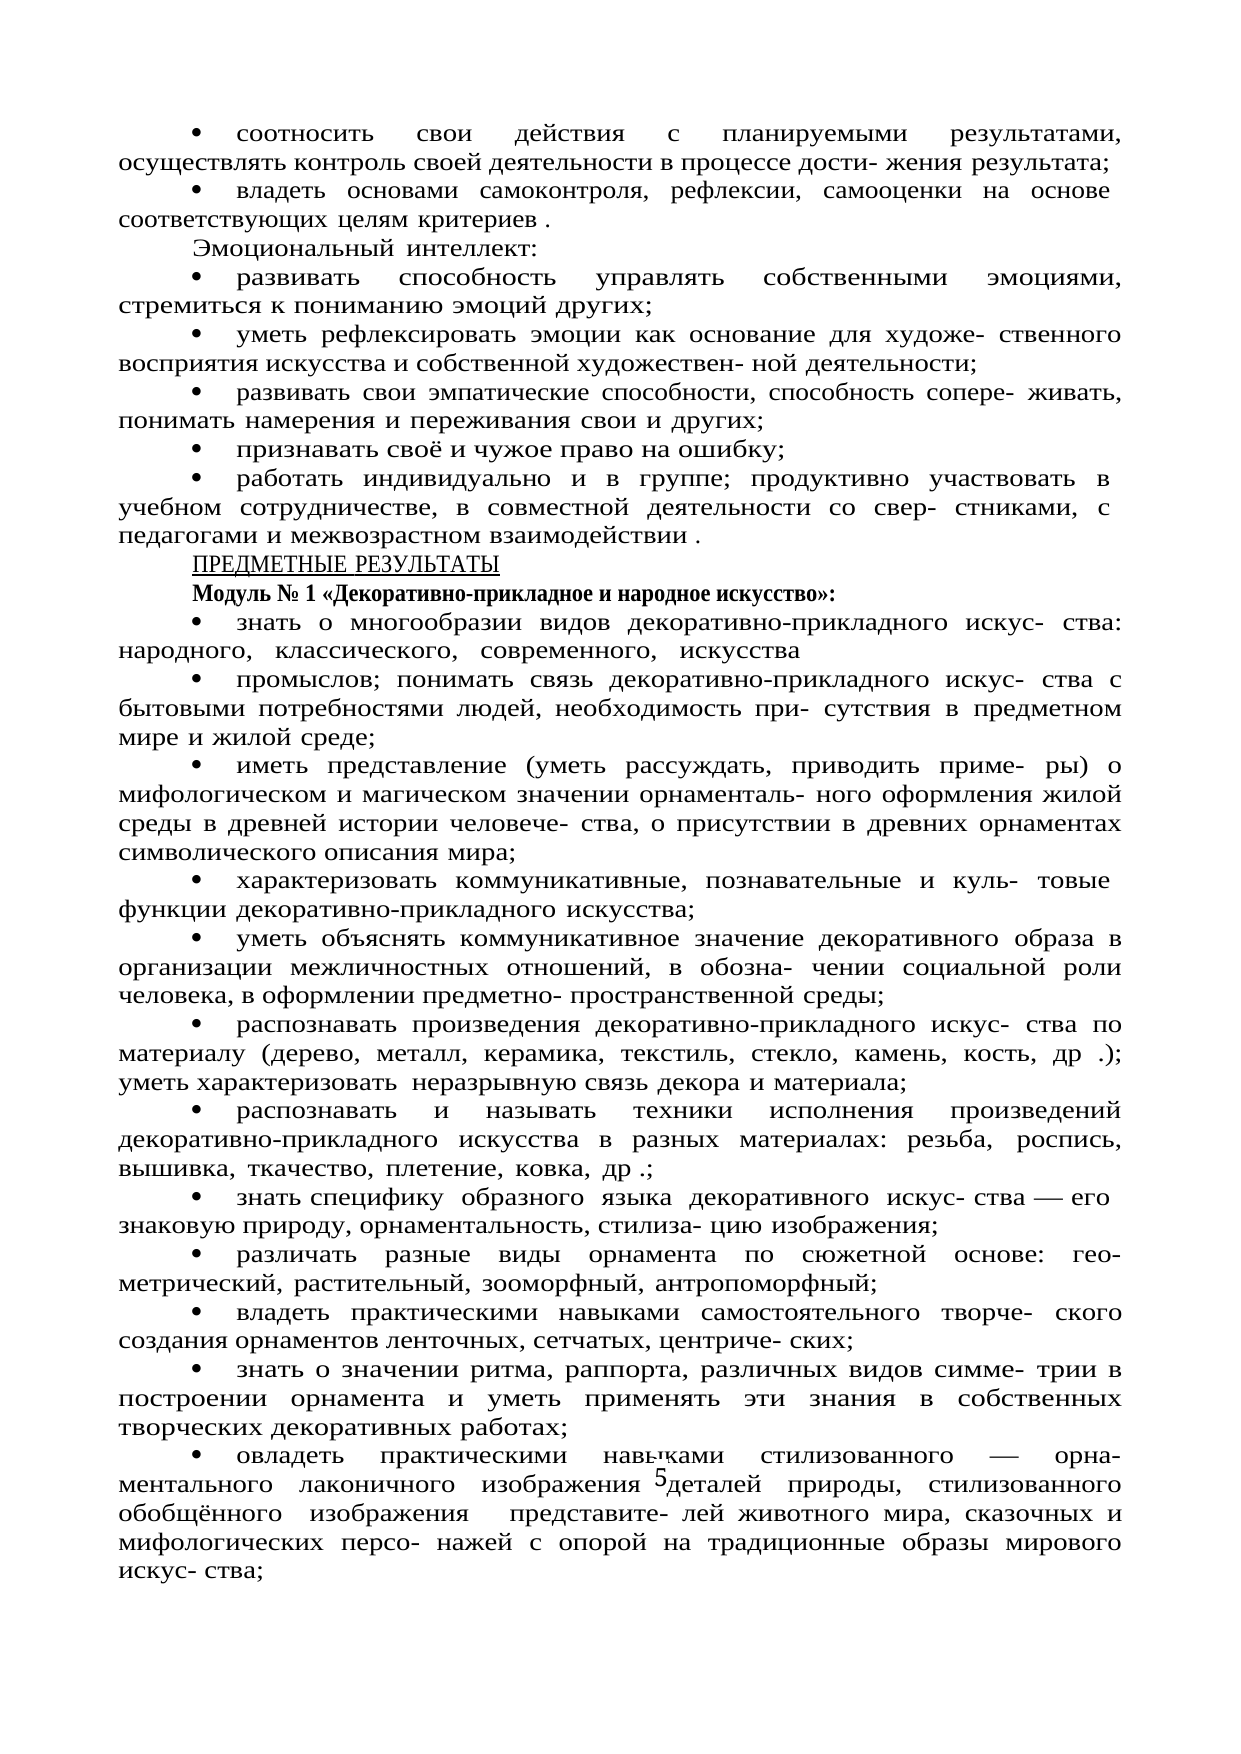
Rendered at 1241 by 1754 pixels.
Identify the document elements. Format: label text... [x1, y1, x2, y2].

list работать индивидуально и в группе; продуктивно участвовать в учебном сотрудничестве, в совместной деятельности со свер- стниками, с педагогами и межвозрастном взаимодействии . [118, 463, 1110, 549]
list различать разные виды орнамента по сюжетной основе: гео- метрический, растительный, зооморфный, антропоморфный; [118, 1239, 1122, 1297]
list владеть практическими навыками самостоятельного творче- ского создания орнаментов ленточных, сетчатых, центриче- ских; [118, 1297, 1122, 1354]
list уметь рефлексировать эмоции как основание для художе- ственного восприятия искусства и собственной художествен- ной деятельности; [118, 319, 1122, 377]
list иметь представление (уметь рассуждать, приводить приме- ры) о мифологическом и магическом значении орнаменталь- ного оформления жилой среды в древней истории человече- ства, о присутствии в древних орнаментах символического описания мира; [118, 751, 1122, 866]
list знать о многообразии видов декоративно-прикладного искус- ства: народного, классического, современного, искусства [118, 607, 1122, 664]
list уметь объяснять коммуникативное значение декоративного образа в организации межличностных отношений, в обозна- чении социальной роли человека, в оформлении предметно- пространственной среды; [118, 923, 1122, 1009]
text Эмоциональный интеллект: [118, 233, 1122, 262]
list соотносить свои действия с планируемыми результатами, осуществлять контроль своей деятельности в процессе дости- жения результата; [118, 118, 1122, 176]
list владеть основами самоконтроля, рефлексии, самооценки на основе соответствующих целям критериев . [118, 176, 1110, 233]
list распознавать и называть техники исполнения произведений декоративно-прикладного искусства в разных материалах: резьба, роспись, вышивка, ткачество, плетение, ковка, др .; [118, 1096, 1122, 1182]
list характеризовать коммуникативные, познавательные и куль- товые функции декоративно-прикладного искусства; [118, 866, 1110, 923]
list знать специфику образного языка декоративного искус- ства — его знаковую природу, орнаментальность, стилиза- цию изображения; [118, 1182, 1110, 1239]
list овладеть практическими навыками стилизованного — орна- ментального лаконичного изображения деталей природы, стилизованного обобщённого изображения представите- лей животного мира, сказочных и мифологических персо- нажей с опорой на традиционные образы мирового искус- ства; [118, 1441, 1122, 1584]
list признавать своё и чужое право на ошибку; [118, 434, 1122, 463]
subtitle ПРЕДМЕТНЫЕ РЕЗУЛЬТАТЫ [118, 549, 1122, 578]
list знать о значении ритма, раппорта, различных видов симме- трии в построении орнамента и уметь применять эти знания в собственных творческих декоративных работах; [118, 1354, 1122, 1441]
subtitle Модуль № 1 «Декоративно-прикладное и народное искусство»: [118, 578, 1122, 607]
list распознавать произведения декоративно-прикладного искус- ства по материалу (дерево, металл, керамика, текстиль, стекло, камень, кость, др .); уметь характеризовать неразрывную связь декора и материала; [118, 1009, 1122, 1096]
list развивать способность управлять собственными эмоциями, стремиться к пониманию эмоций других; [118, 262, 1122, 319]
list промыслов; понимать связь декоративно-прикладного искус- ства с бытовыми потребностями людей, необходимость при- сутствия в предметном мире и жилой среде; [118, 664, 1122, 751]
list развивать свои эмпатические способности, способность сопере- живать, понимать намерения и переживания свои и других; [118, 377, 1122, 434]
